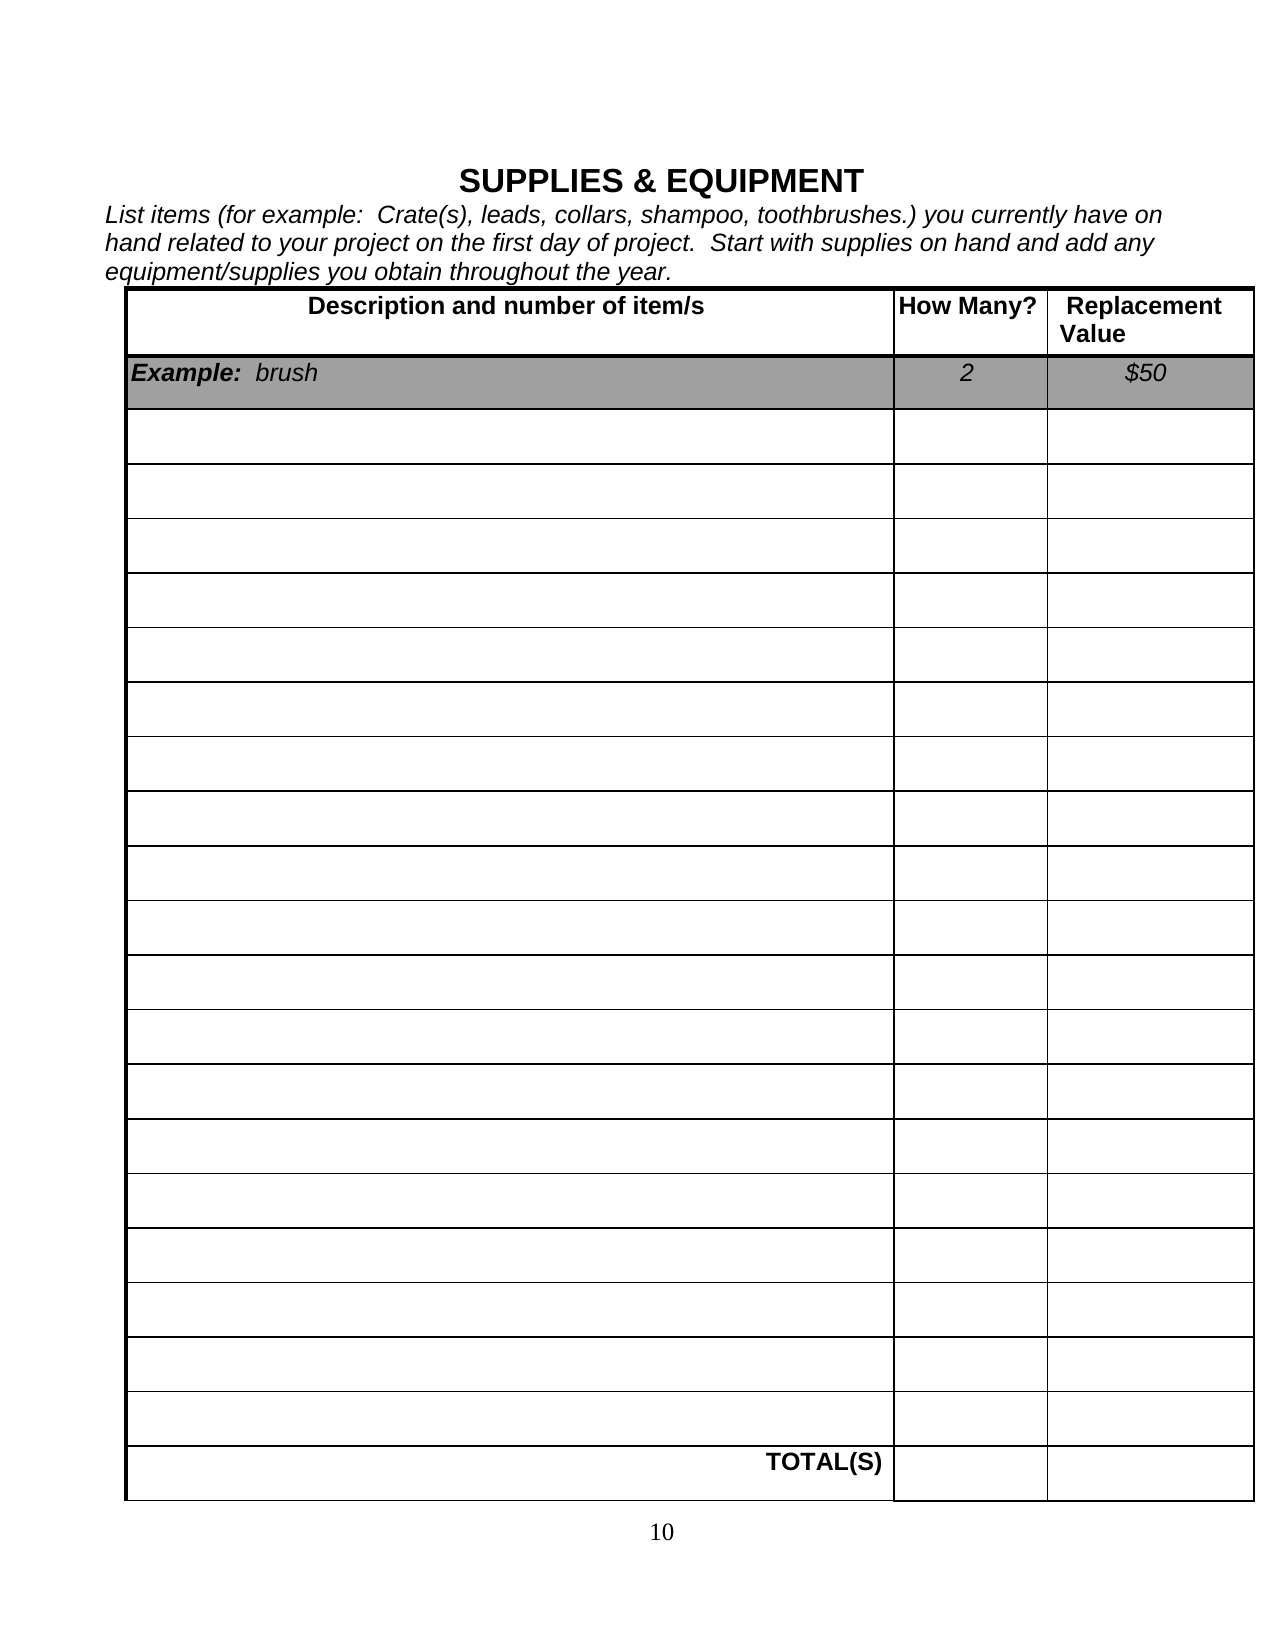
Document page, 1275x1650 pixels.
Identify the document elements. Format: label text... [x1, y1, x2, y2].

table_cell [128, 574, 893, 627]
table_cell [128, 1174, 893, 1227]
table_cell [1048, 1283, 1253, 1336]
table_cell [895, 1447, 1047, 1500]
table_cell [1048, 628, 1253, 681]
table_cell [1048, 737, 1253, 790]
table_cell [895, 519, 1047, 572]
table_cell [895, 1338, 1047, 1391]
table_cell [128, 1120, 893, 1172]
table_cell [1048, 792, 1253, 845]
table_cell [1048, 847, 1253, 899]
table_cell [895, 628, 1047, 681]
table_cell [128, 628, 893, 681]
table_cell [895, 683, 1047, 736]
table_cell [895, 1120, 1047, 1172]
table_cell [128, 901, 893, 954]
table_cell [1048, 1229, 1253, 1282]
table_cell [895, 956, 1047, 1009]
table_cell [895, 1065, 1047, 1118]
table_cell [895, 410, 1047, 463]
table_cell [128, 1229, 893, 1282]
table_cell TOTAL(S) [128, 1447, 893, 1500]
table_cell Example: brush [128, 358, 893, 408]
table_cell [1048, 956, 1253, 1009]
table_cell [895, 1392, 1047, 1445]
table_cell [895, 1229, 1047, 1282]
table_cell [128, 737, 893, 790]
table_cell [1048, 574, 1253, 627]
table_cell [895, 1010, 1047, 1063]
table_cell [1048, 465, 1253, 517]
table_cell [128, 1065, 893, 1118]
table_cell [128, 683, 893, 736]
table_cell [895, 901, 1047, 954]
table_cell [895, 1174, 1047, 1227]
table_cell $50 [1048, 358, 1253, 408]
table_cell [128, 956, 893, 1009]
table_cell [128, 847, 893, 899]
table_cell [128, 410, 893, 463]
table_cell [1048, 901, 1253, 954]
table_cell [1048, 1338, 1253, 1391]
table_cell [128, 465, 893, 517]
table_cell [1048, 1174, 1253, 1227]
table_cell [895, 737, 1047, 790]
table_cell 2 [895, 358, 1047, 408]
table_cell [128, 1392, 893, 1445]
table_header Replacement Value [1048, 291, 1253, 354]
table_cell [895, 792, 1047, 845]
table_cell [1048, 1392, 1253, 1445]
table_cell [128, 1010, 893, 1063]
table_cell [1048, 519, 1253, 572]
table_cell [128, 792, 893, 845]
table_cell [895, 574, 1047, 627]
subtitle SUPPLIES & EQUIPMENT [105, 161, 1218, 200]
table_cell [1048, 410, 1253, 463]
table_header How Many? [895, 291, 1047, 354]
table_cell [895, 465, 1047, 517]
table_cell [128, 1338, 893, 1391]
table_cell [1048, 1120, 1253, 1172]
table_cell [128, 1283, 893, 1336]
table_header Description and number of item/s [128, 291, 893, 354]
table_cell [1048, 1065, 1253, 1118]
table_cell [895, 1283, 1047, 1336]
table_cell [128, 519, 893, 572]
table_cell [1048, 683, 1253, 736]
table_cell [1048, 1447, 1253, 1500]
table_cell [895, 847, 1047, 899]
text List items (for example: Crate(s), leads, collars, shampoo, toothbrushes.) you currently have on hand related to your project on the first day of project. Start with supplies on hand and add any equipment/supplies you obtain throughout the year. [105, 200, 1218, 286]
table_cell [1048, 1010, 1253, 1063]
